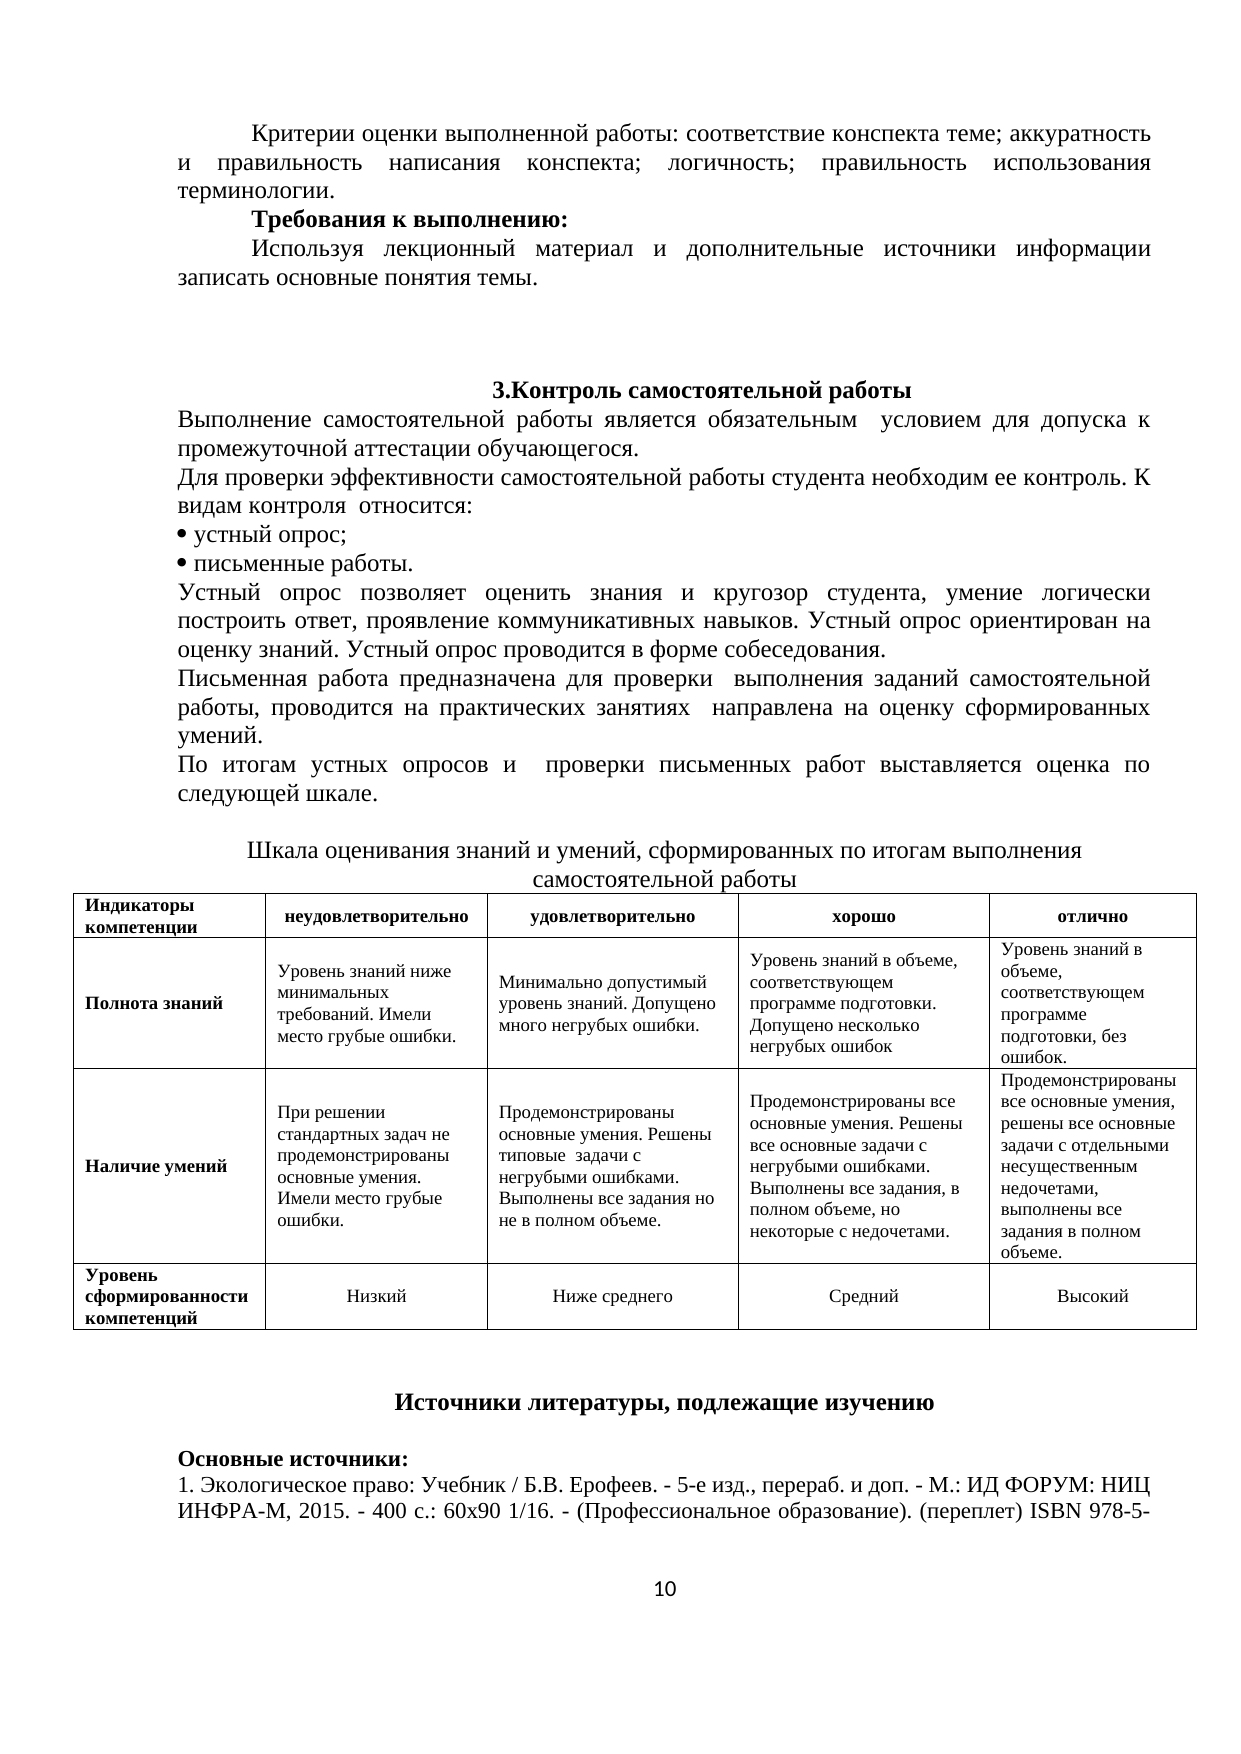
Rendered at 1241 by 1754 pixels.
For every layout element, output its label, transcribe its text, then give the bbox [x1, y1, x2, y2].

text По итогам устных опросов и проверки письменных работ выставляется оценка по следующей шкале. [177, 749, 1152, 807]
text письменные работы. [177, 548, 1152, 577]
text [177, 1471, 1152, 1524]
text Выполнение самостоятельной работы является обязательным условием для допуска к промежуточной аттестации обучающегося. [177, 404, 1152, 462]
text Устный опрос позволяет оценить знания и кругозор студента, умение логически построить ответ, проявление коммуникативных навыков. Устный опрос ориентирован на оценку знаний. Устный опрос проводится в форме собеседования. [177, 577, 1152, 663]
text Шкала оценивания знаний и умений, сформированных по итогам выполнения самостоятельной работы [177, 836, 1152, 893]
table_header неудовлетворительно [266, 894, 487, 937]
text Для проверки эффективности самостоятельной работы студента необходим ее контроль. К видам контроля относится: [177, 462, 1152, 519]
table_header удовлетворительно [488, 894, 738, 937]
table_cell Высокий [990, 1264, 1196, 1328]
table_cell Продемонстрированы все основные умения, решены все основные задачи с отдельными несущественным недочетами, выполнены все задания в полном объеме. [990, 1069, 1196, 1263]
table_cell Уровень знаний в объеме, соответствующем программе подготовки, без ошибок. [990, 938, 1196, 1068]
table_cell Низкий [266, 1264, 487, 1328]
table_cell Ниже среднего [488, 1264, 738, 1328]
table_cell Продемонстрированы все основные умения. Решены все основные задачи с негрубыми ошибками. Выполнены все задания, в полном объеме, но некоторые с недочетами. [739, 1069, 989, 1263]
table_cell Средний [739, 1264, 989, 1328]
text Письменная работа предназначена для проверки выполнения заданий самостоятельной работы, проводится на практических занятиях направлена на оценку сформированных умений. [177, 663, 1152, 749]
table_cell Продемонстрированы основные умения. Решены типовые задачи с негрубыми ошибками. Выполнены все задания но не в полном объеме. [488, 1069, 738, 1263]
table_cell Уровень знаний ниже минимальных требований. Имели место грубые ошибки. [266, 938, 487, 1068]
text Основные источники: [177, 1444, 1152, 1471]
text Используя лекционный материал и дополнительные источники информации записать основные понятия темы. [177, 233, 1152, 291]
table_cell Уровень знаний в объеме, соответствующем программе подготовки. Допущено несколько негрубых ошибок [739, 938, 989, 1068]
text 3.Контроль самостоятельной работы [252, 376, 1152, 404]
table_cell Полнота знаний [74, 938, 265, 1068]
table_header хорошо [739, 894, 989, 937]
table_header Индикаторы компетенции [74, 894, 265, 937]
table_cell При решении стандартных задач не продемонстрированы основные умения. Имели место грубые ошибки. [266, 1069, 487, 1263]
table_cell Уровень сформированности компетенций [74, 1264, 265, 1328]
text Критерии оценки выполненной работы: соответствие конспекта теме; аккуратность и правильность написания конспекта; логичность; правильность использования терминологии. [177, 118, 1152, 204]
text Требования к выполнению: [177, 204, 1152, 233]
table_header отлично [990, 894, 1196, 937]
text Источники литературы, подлежащие изучению [177, 1387, 1152, 1416]
table_cell Минимально допустимый уровень знаний. Допущено много негрубых ошибки. [488, 938, 738, 1068]
text устный опрос; [177, 519, 1152, 548]
table_cell Наличие умений [74, 1069, 265, 1263]
